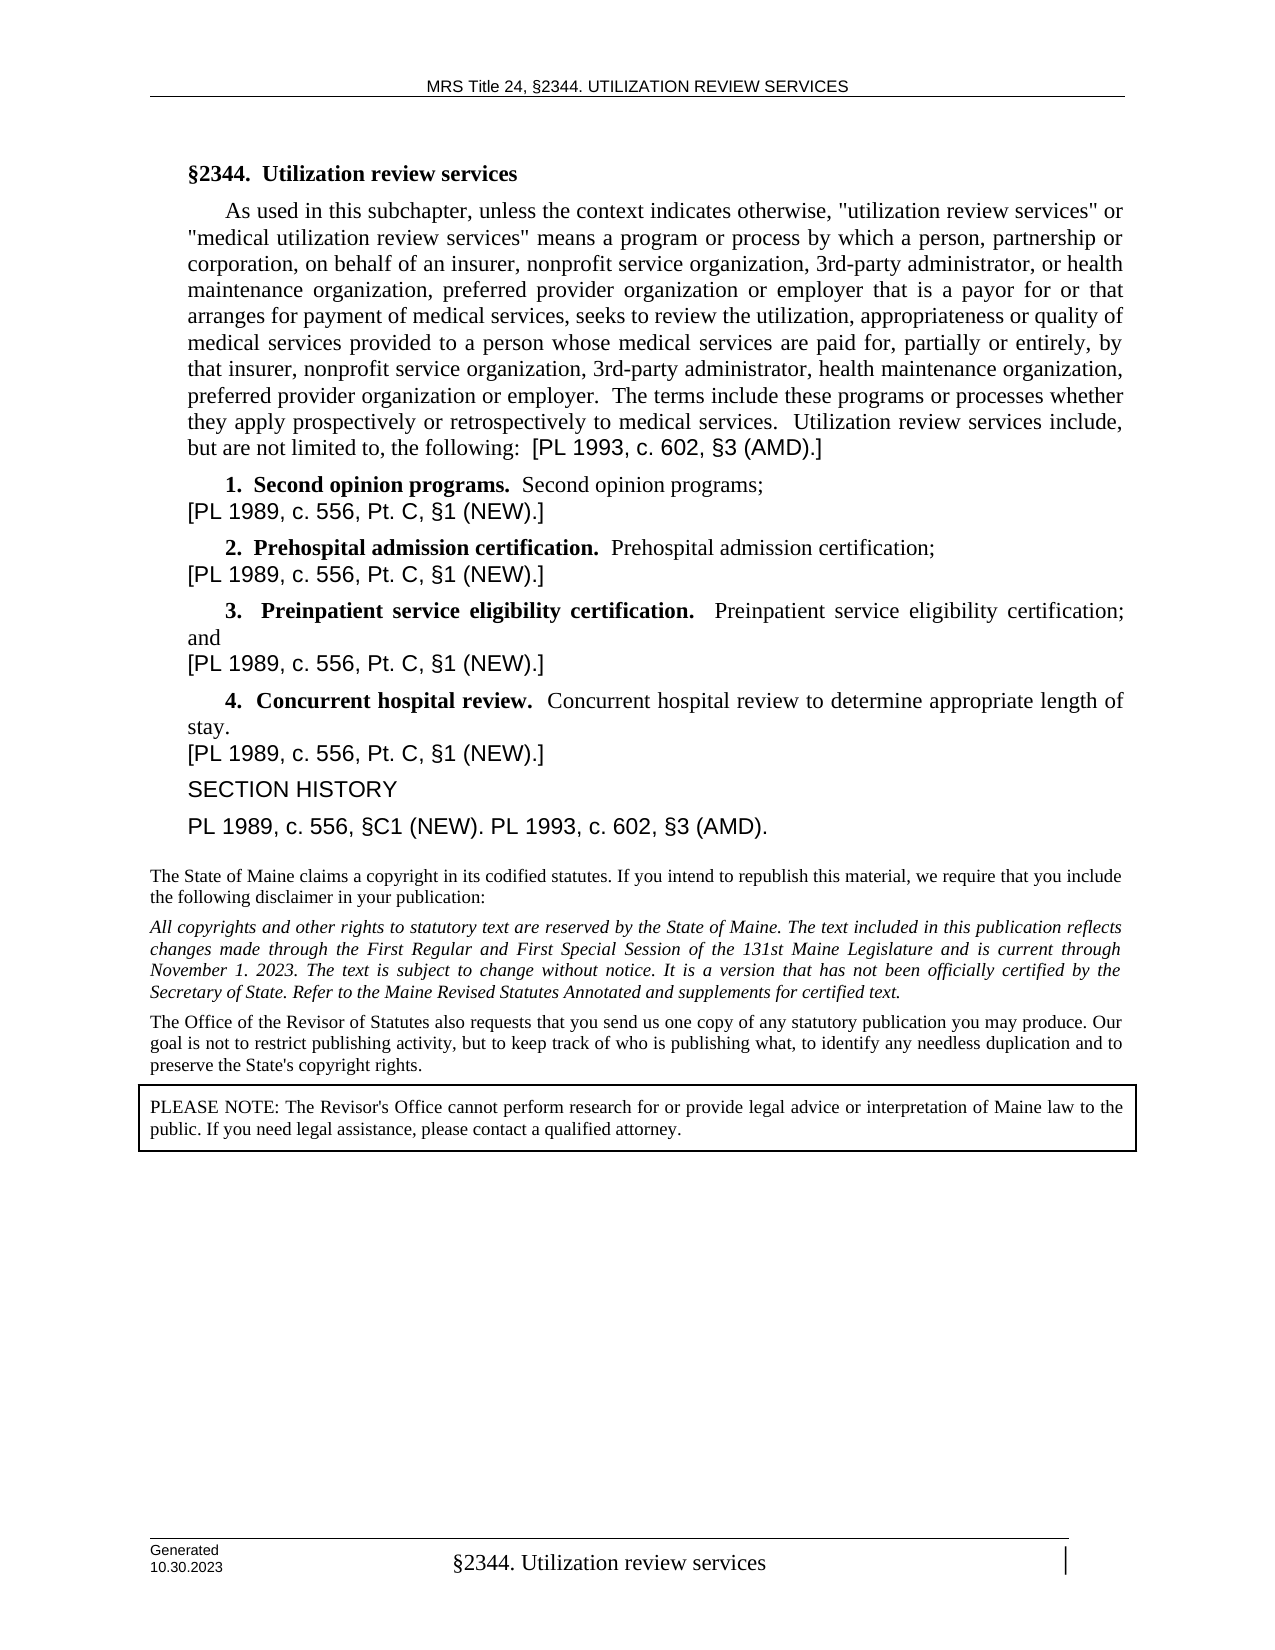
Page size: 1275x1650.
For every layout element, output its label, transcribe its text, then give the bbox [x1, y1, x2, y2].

text 1. Second opinion programs. Second opinion programs; [187, 471, 1125, 498]
text [PL 1989, c. 556, Pt. C, §1 (NEW).] [187, 740, 1125, 766]
text 3. Preinpatient service eligibility certification. Preinpatient service eligibility certification; and [187, 597, 1125, 650]
text §2344. Utilization review services [187, 160, 1125, 187]
text [PL 1989, c. 556, Pt. C, §1 (NEW).] [187, 498, 1125, 524]
text 2. Prehospital admission certification. Prehospital admission certification; [187, 534, 1125, 561]
text [PL 1989, c. 556, Pt. C, §1 (NEW).] [187, 650, 1125, 677]
text The Office of the Revisor of Statutes also requests that you send us one copy of any statutory publication you may produce. Our goal is not to restrict publishing activity, but to keep track of who is publishing what, to identify any needless duplication and to preserve the State's copyright rights. [150, 1011, 1125, 1075]
text 4. Concurrent hospital review. Concurrent hospital review to determine appropriate length of stay. [187, 687, 1125, 740]
text As used in this subchapter, unless the context indicates otherwise, "utilization review services" or "medical utilization review services" means a program or process by which a person, partnership or corporation, on behalf of an insurer, nonprofit service organization, 3rd-party administrator, or health maintenance organization, preferred provider organization or employer that is a payor for or that arranges for payment of medical services, seeks to review the utilization, appropriateness or quality of medical services provided to a person whose medical services are paid for, partially or entirely, by that insurer, nonprofit service organization, 3rd-party administrator, health maintenance organization, preferred provider organization or employer. The terms include these programs or processes whether they apply prospectively or retrospectively to medical services. Utilization review services include, but are not limited to, the following: [PL 1993, c. 602, §3 (AMD).] [187, 197, 1125, 461]
text All copyrights and other rights to statutory text are reserved by the State of Maine. The text included in this publication reflects changes made through the First Regular and First Special Session of the 131st Maine Legislature and is current through November 1. 2023 . The text is subject to change without notice. It is a version that has not been officially certified by the Secretary of State. Refer to the Maine Revised Statutes Annotated and supplements for certified text. [150, 916, 1125, 1002]
text [PL 1989, c. 556, Pt. C, §1 (NEW).] [187, 561, 1125, 587]
text The State of Maine claims a copyright in its codified statutes. If you intend to republish this material, we require that you include the following disclaimer in your publication: [150, 864, 1125, 908]
text SECTION HISTORY [187, 776, 1125, 803]
text PL 1989, c. 556, §C1 (NEW). PL 1993, c. 602, §3 (AMD). [187, 813, 1125, 839]
text PLEASE NOTE: The Revisor's Office cannot perform research for or provide legal advice or interpretation of Maine law to the public. If you need legal assistance, please contact a qualified attorney. [140, 1086, 1135, 1150]
